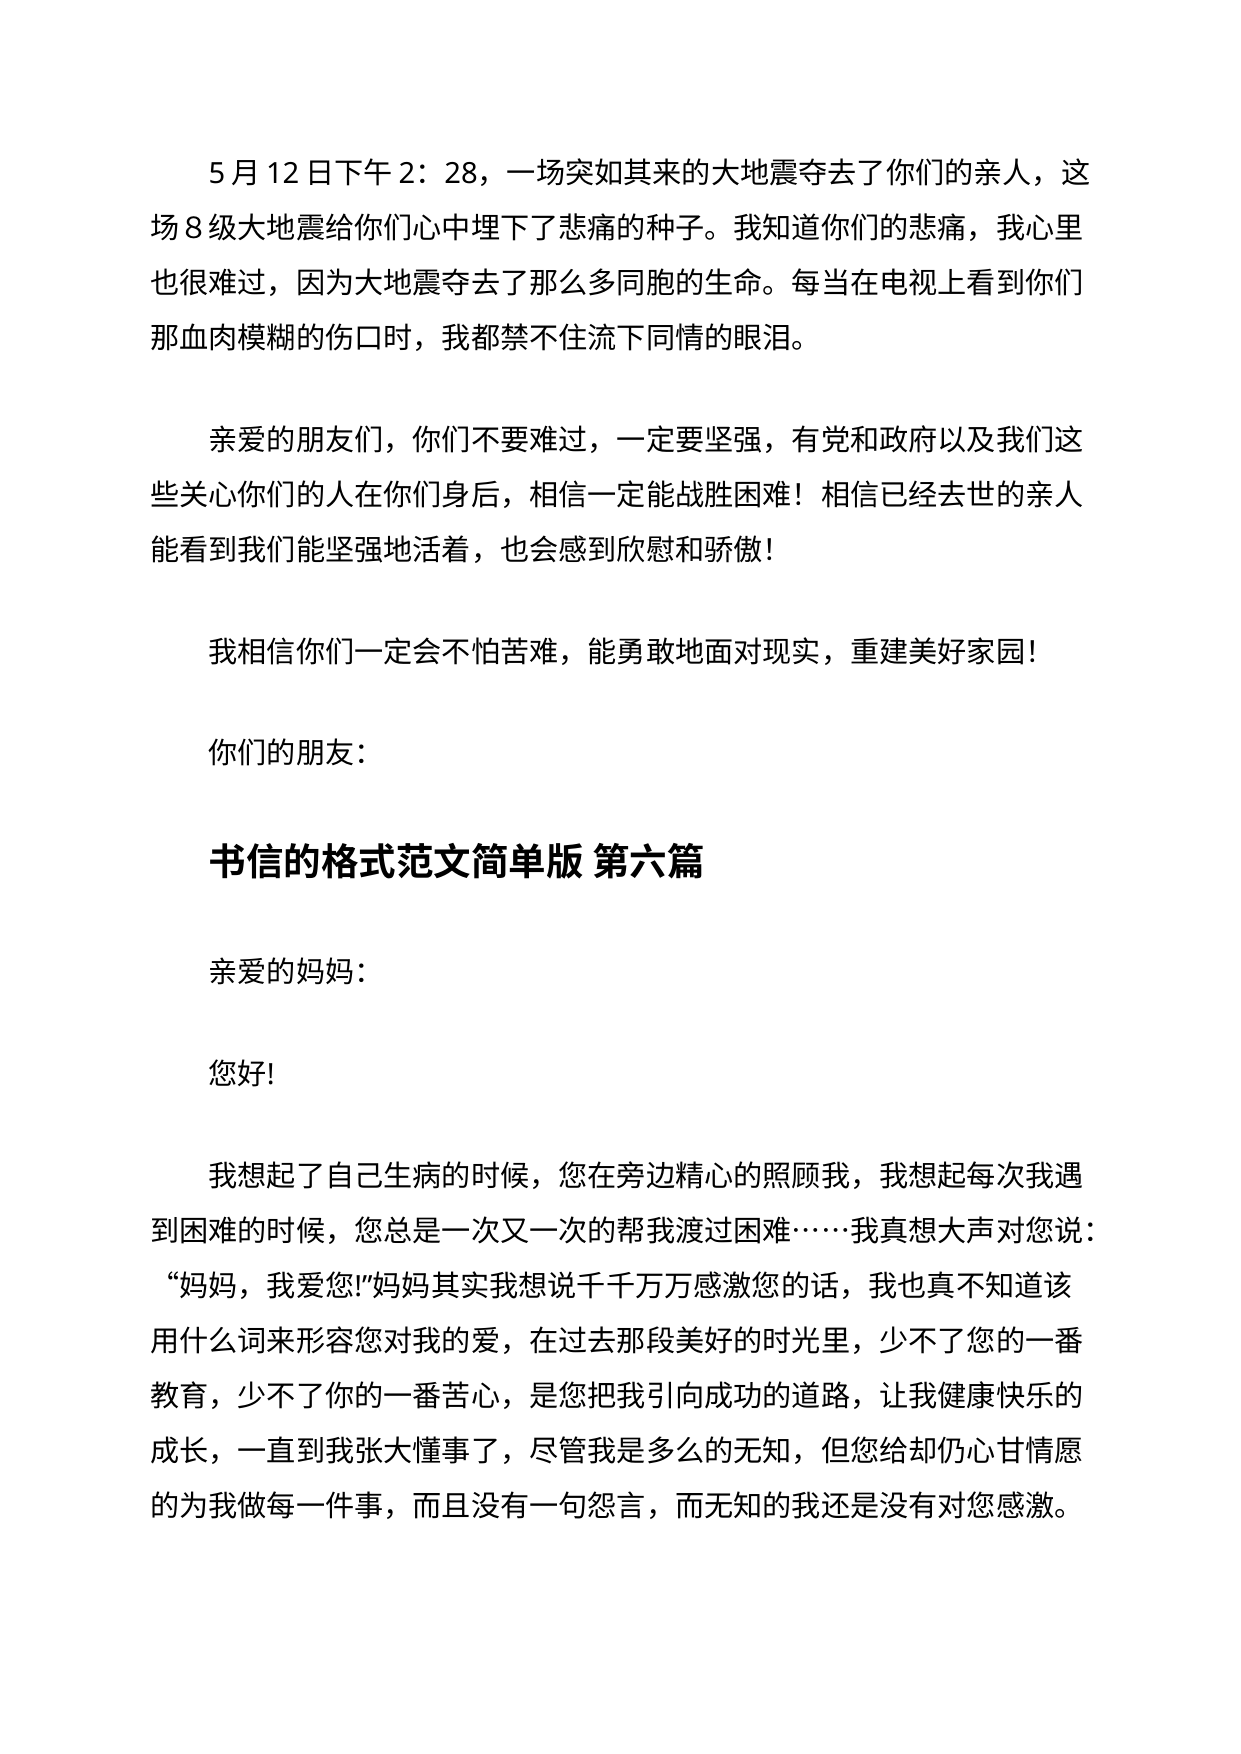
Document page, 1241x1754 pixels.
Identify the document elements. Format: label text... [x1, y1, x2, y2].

text 您好! [150, 1051, 1090, 1093]
text 亲爱的妈妈： [150, 949, 1090, 991]
text 5月12日下午2：28，一场突如其来的大地震夺去了你们的亲人，这场８级大地震给你们心中埋下了悲痛的种子。我知道你们的悲痛，我心里也很难过，因为大地震夺去了那么多同胞的生命。每当在电视上看到你们那血肉模糊的伤口时，我都禁不住流下同情的眼泪。 [150, 150, 1090, 357]
text 你们的朋友： [150, 730, 1090, 772]
text 亲爱的朋友们，你们不要难过，一定要坚强，有党和政府以及我们这些关心你们的人在你们身后，相信一定能战胜困难！相信已经去世的亲人能看到我们能坚强地活着，也会感到欣慰和骄傲！ [150, 417, 1090, 569]
text 书信的格式范文简单版 第六篇 [150, 832, 1090, 886]
text 我相信你们一定会不怕苦难，能勇敢地面对现实，重建美好家园！ [150, 628, 1090, 670]
text 我想起了自己生病的时候，您在旁边精心的照顾我，我想起每次我遇到困难的时候，您总是一次又一次的帮我渡过困难……我真想大声对您说：“妈妈，我爱您!”妈妈其实我想说千千万万感激您的话，我也真不知道该用什么词来形容您对我的爱，在过去那段美好的时光里，少不了您的一番教育，少不了你的一番苦心，是您把我引向成功的道路，让我健康快乐的成长，一直到我张大懂事了，尽管我是多么的无知，但您给却仍心甘情愿的为我做每一件事，而且没有一句怨言，而无知的我还是没有对您感激。 [150, 1153, 1090, 1524]
